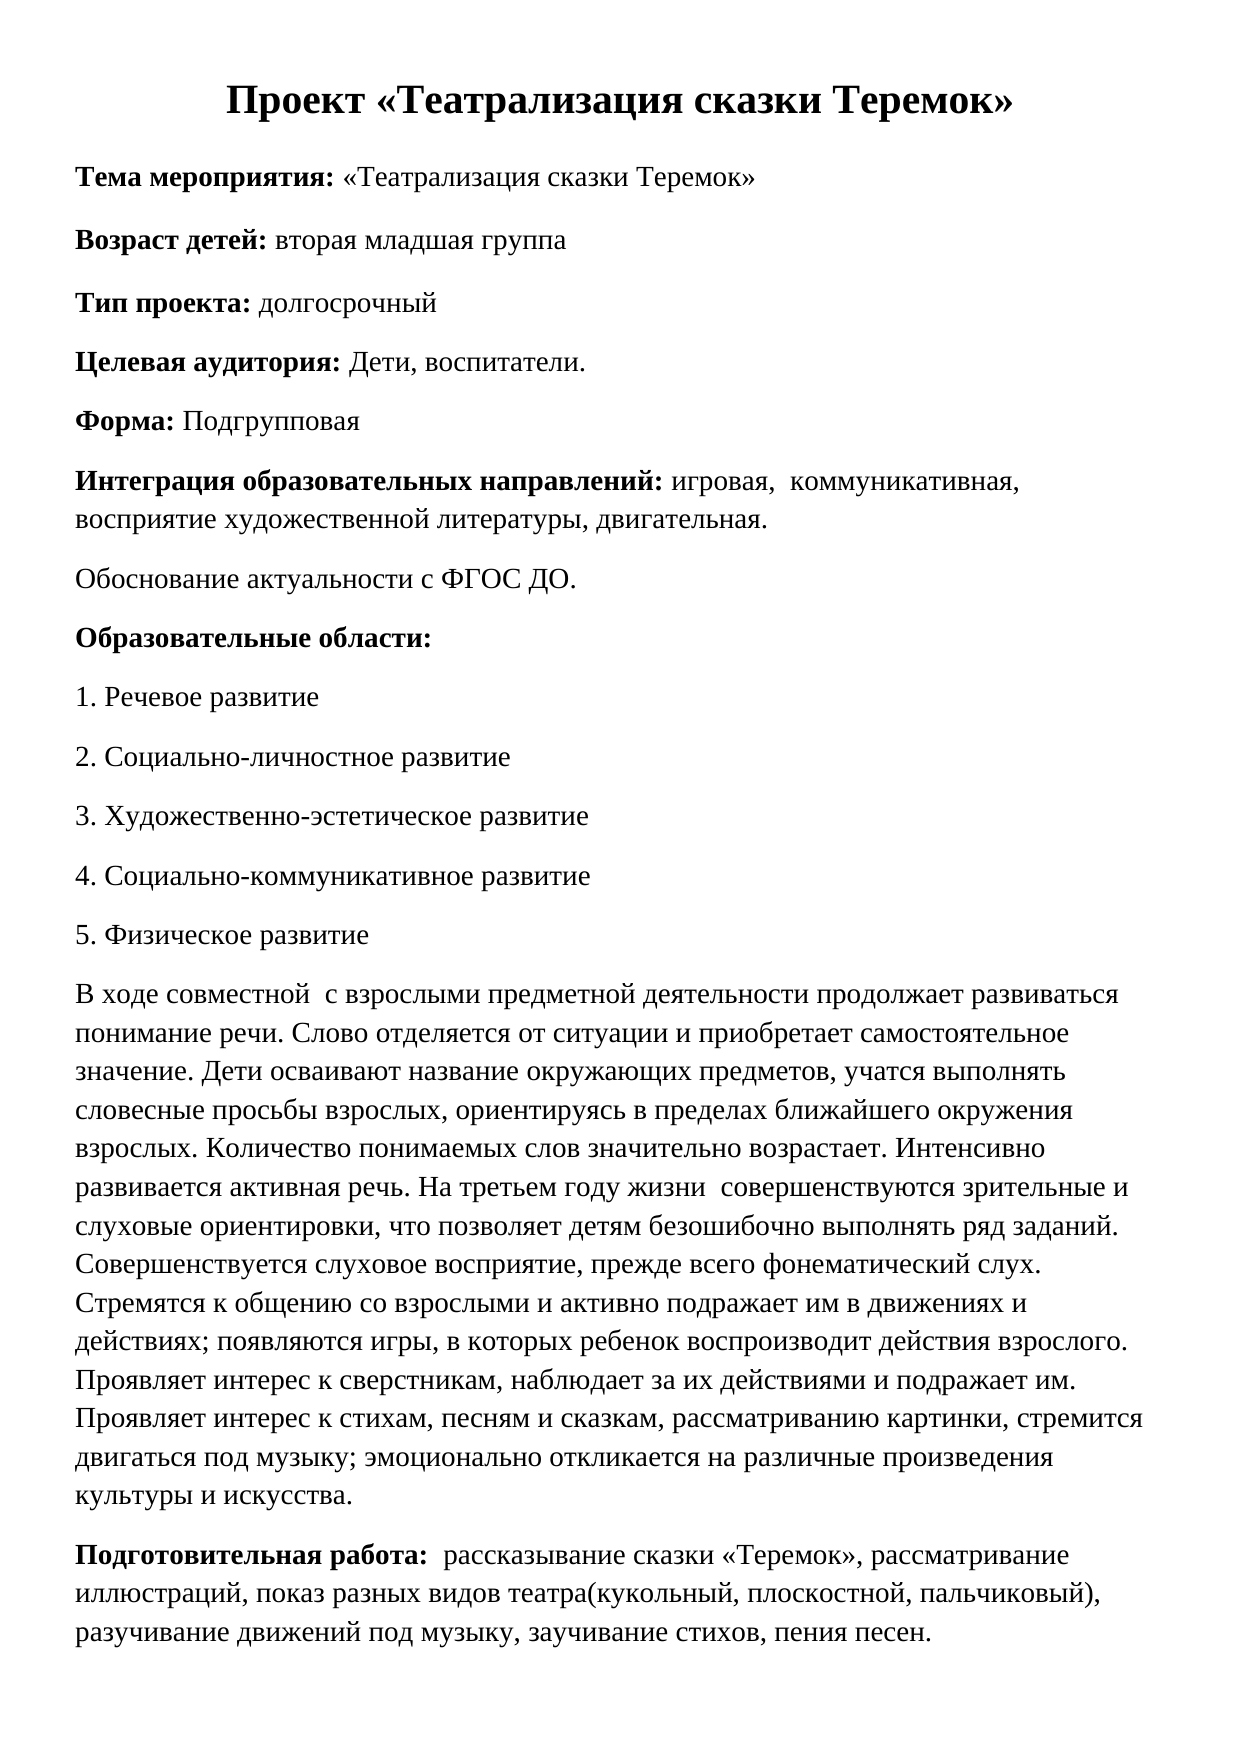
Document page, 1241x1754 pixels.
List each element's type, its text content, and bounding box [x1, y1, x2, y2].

text 2. Социально-личностное развитие [75, 739, 1165, 772]
text 1. Речевое развитие [75, 679, 1165, 713]
text 3. Художественно-эстетическое развитие [75, 798, 1165, 832]
text 5. Физическое развитие [75, 917, 1165, 951]
text 4. Социально-коммуникативное развитие [75, 858, 1165, 891]
text Возраст детей: вторая младшая группа [75, 222, 1165, 256]
text Образовательные области: [75, 620, 1165, 654]
text Форма: Подгрупповая [75, 403, 1165, 437]
text Подготовительная работа: рассказывание сказки «Теремок», рассматривание иллюстраций, показ разных видов театра(кукольный, плоскостной, пальчиковый), разучивание движений под музыку, заучивание стихов, пения песен. [75, 1537, 1165, 1647]
text Проект «Театрализация сказки Теремок» [75, 75, 1165, 123]
text Обоснование актуальности с ФГОС ДО. [75, 561, 1165, 594]
text Целевая аудитория: Дети, воспитатели. [75, 344, 1165, 378]
text Тема мероприятия: «Театрализация сказки Теремок» [75, 159, 1165, 193]
text В ходе совместной с взрослыми предметной деятельности продолжает развиваться понимание речи. Слово отделяется от ситуации и приобретает самостоятельное значение. Дети осваивают название окружающих предметов, учатся выполнять словесные просьбы взрослых, ориентируясь в пределах ближайшего окружения взрослых. Количество понимаемых слов значительно возрастает. Интенсивно развивается активная речь. На третьем году жизни совершенствуются зрительные и слуховые ориентировки, что позволяет детям безошибочно выполнять ряд заданий. Совершенствуется слуховое восприятие, прежде всего фонематический слух. Стремятся к общению со взрослыми и активно подражает им в движениях и действиях; появляются игры, в которых ребенок воспроизводит действия взрослого. Проявляет интерес к сверстникам, наблюдает за их действиями и подражает им. Проявляет интерес к стихам, песням и сказкам, рассматриванию картинки, стремится двигаться под музыку; эмоционально откликается на различные произведения культуры и искусства. [75, 976, 1165, 1511]
text Интеграция образовательных направлений: игровая, коммуникативная, восприятие художественной литературы, двигательная. [75, 463, 1165, 535]
text Тип проекта: долгосрочный [75, 285, 1165, 318]
